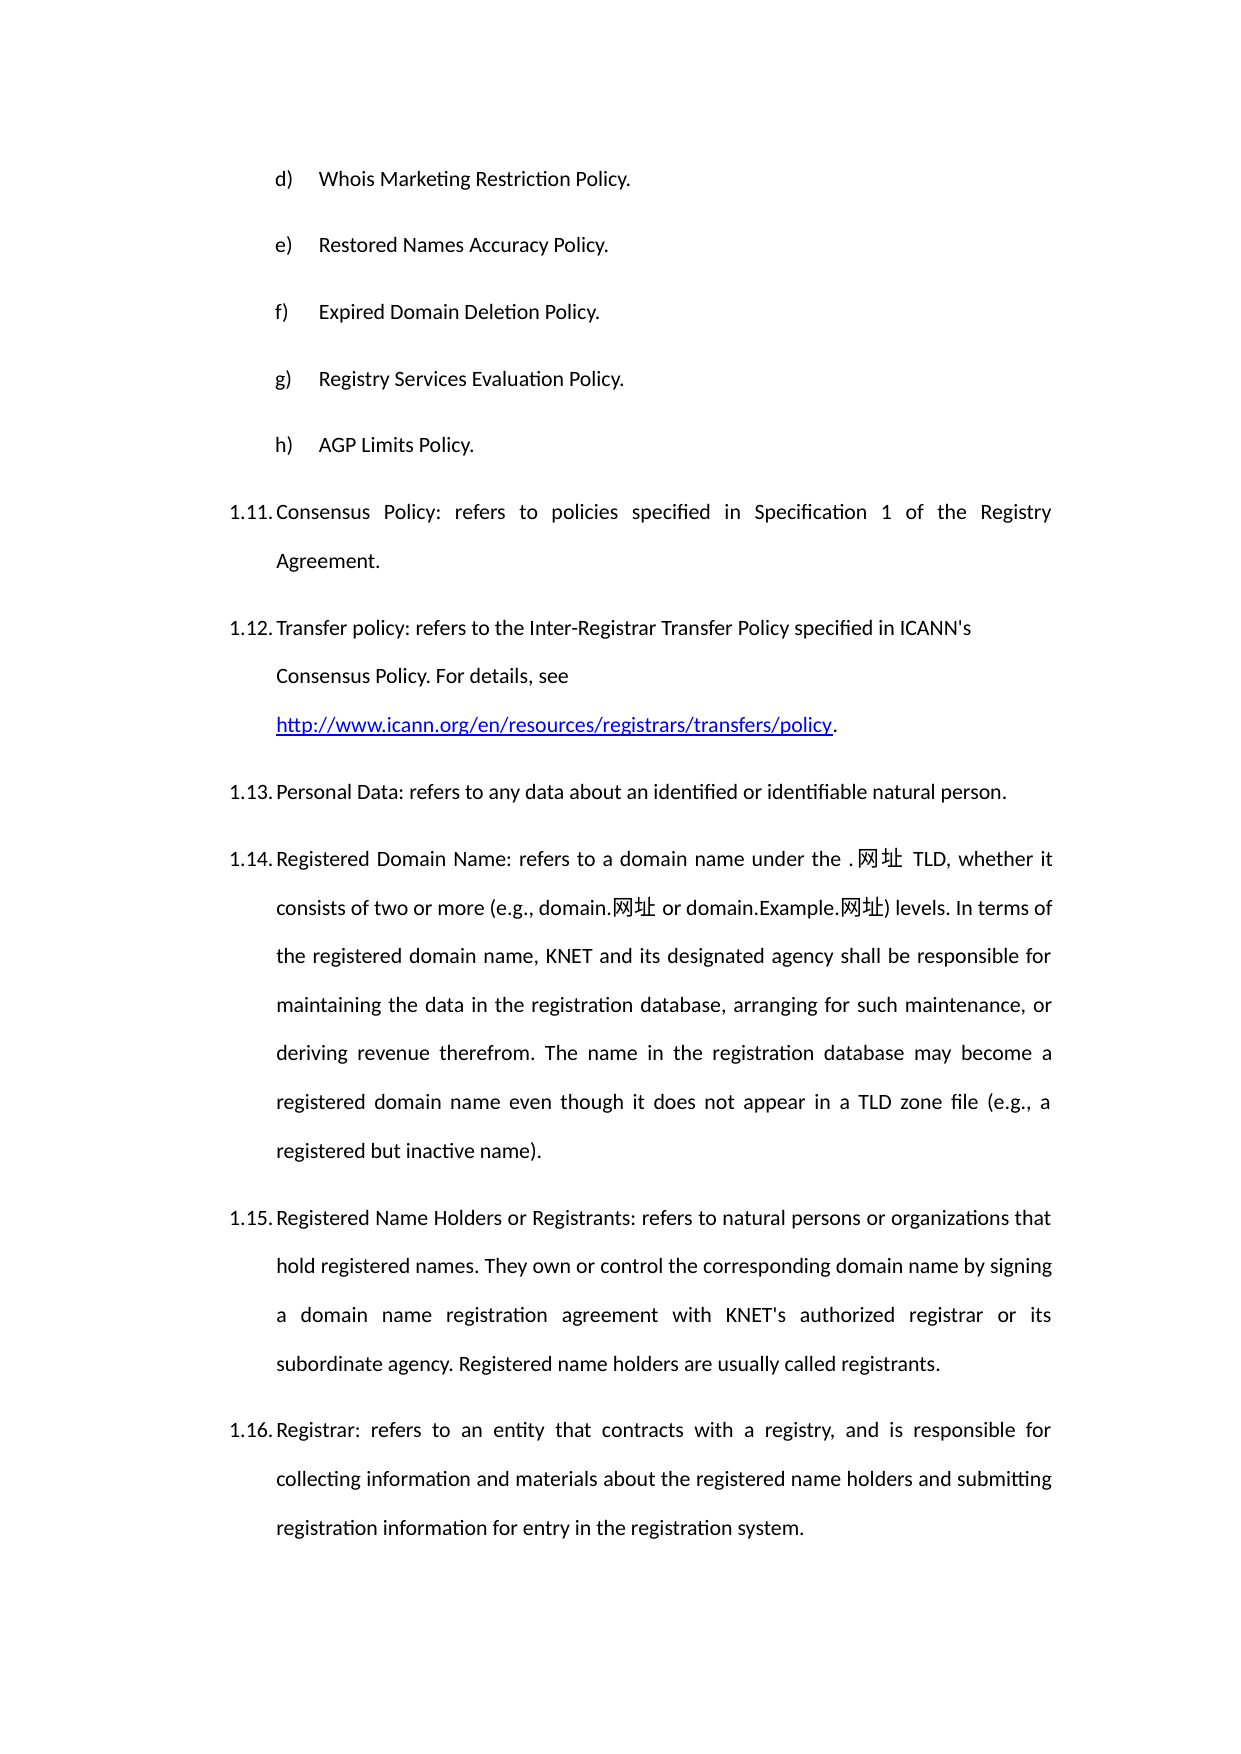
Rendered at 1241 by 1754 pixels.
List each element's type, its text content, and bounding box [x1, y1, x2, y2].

text e) Restored Names Accuracy Policy. [275, 229, 1053, 261]
text d) Whois Marketing Restriction Policy. [275, 162, 1053, 194]
list Transfer policy: refers to the Inter-Registrar Transfer Policy specified in ICANN's Consensus Policy. For details, see http://www.icann.org/en/resources/registrars/transfers/policy. [229, 611, 1053, 741]
list Registrar: refers to an entity that contracts with a registry, and is responsible for collecting information and materials about the registered name holders and submitting registration information for entry in the registration system. [229, 1414, 1053, 1544]
text f) Expired Domain Deletion Policy. [275, 295, 1053, 328]
list Consensus Policy: refers to policies specified in Specification 1 of the Registry Agreement. [229, 495, 1053, 577]
list Registered Name Holders or Registrants: refers to natural persons or organizations that hold registered names. They own or control the corresponding domain name by signing a domain name registration agreement with KNET's authorized registrar or its subordinate agency. Registered name holders are usually called registrants. [229, 1201, 1053, 1379]
list Registered Domain Name: refers to a domain name under the .网址 TLD, whether it consists of two or more (e.g., domain.网址 or domain.Example.网址) levels. In terms of the registered domain name, KNET and its designated agency shall be responsible for maintaining the data in the registration database, arranging for such maintenance, or deriving revenue therefrom. The name in the registration database may become a registered domain name even though it does not appear in a TLD zone file (e.g., a registered but inactive name). [229, 842, 1053, 1167]
text g) Registry Services Evaluation Policy. [275, 362, 1053, 394]
text h) AGP Limits Policy. [275, 429, 1053, 461]
list Personal Data: refers to any data about an identified or identifiable natural person. [229, 775, 1053, 807]
